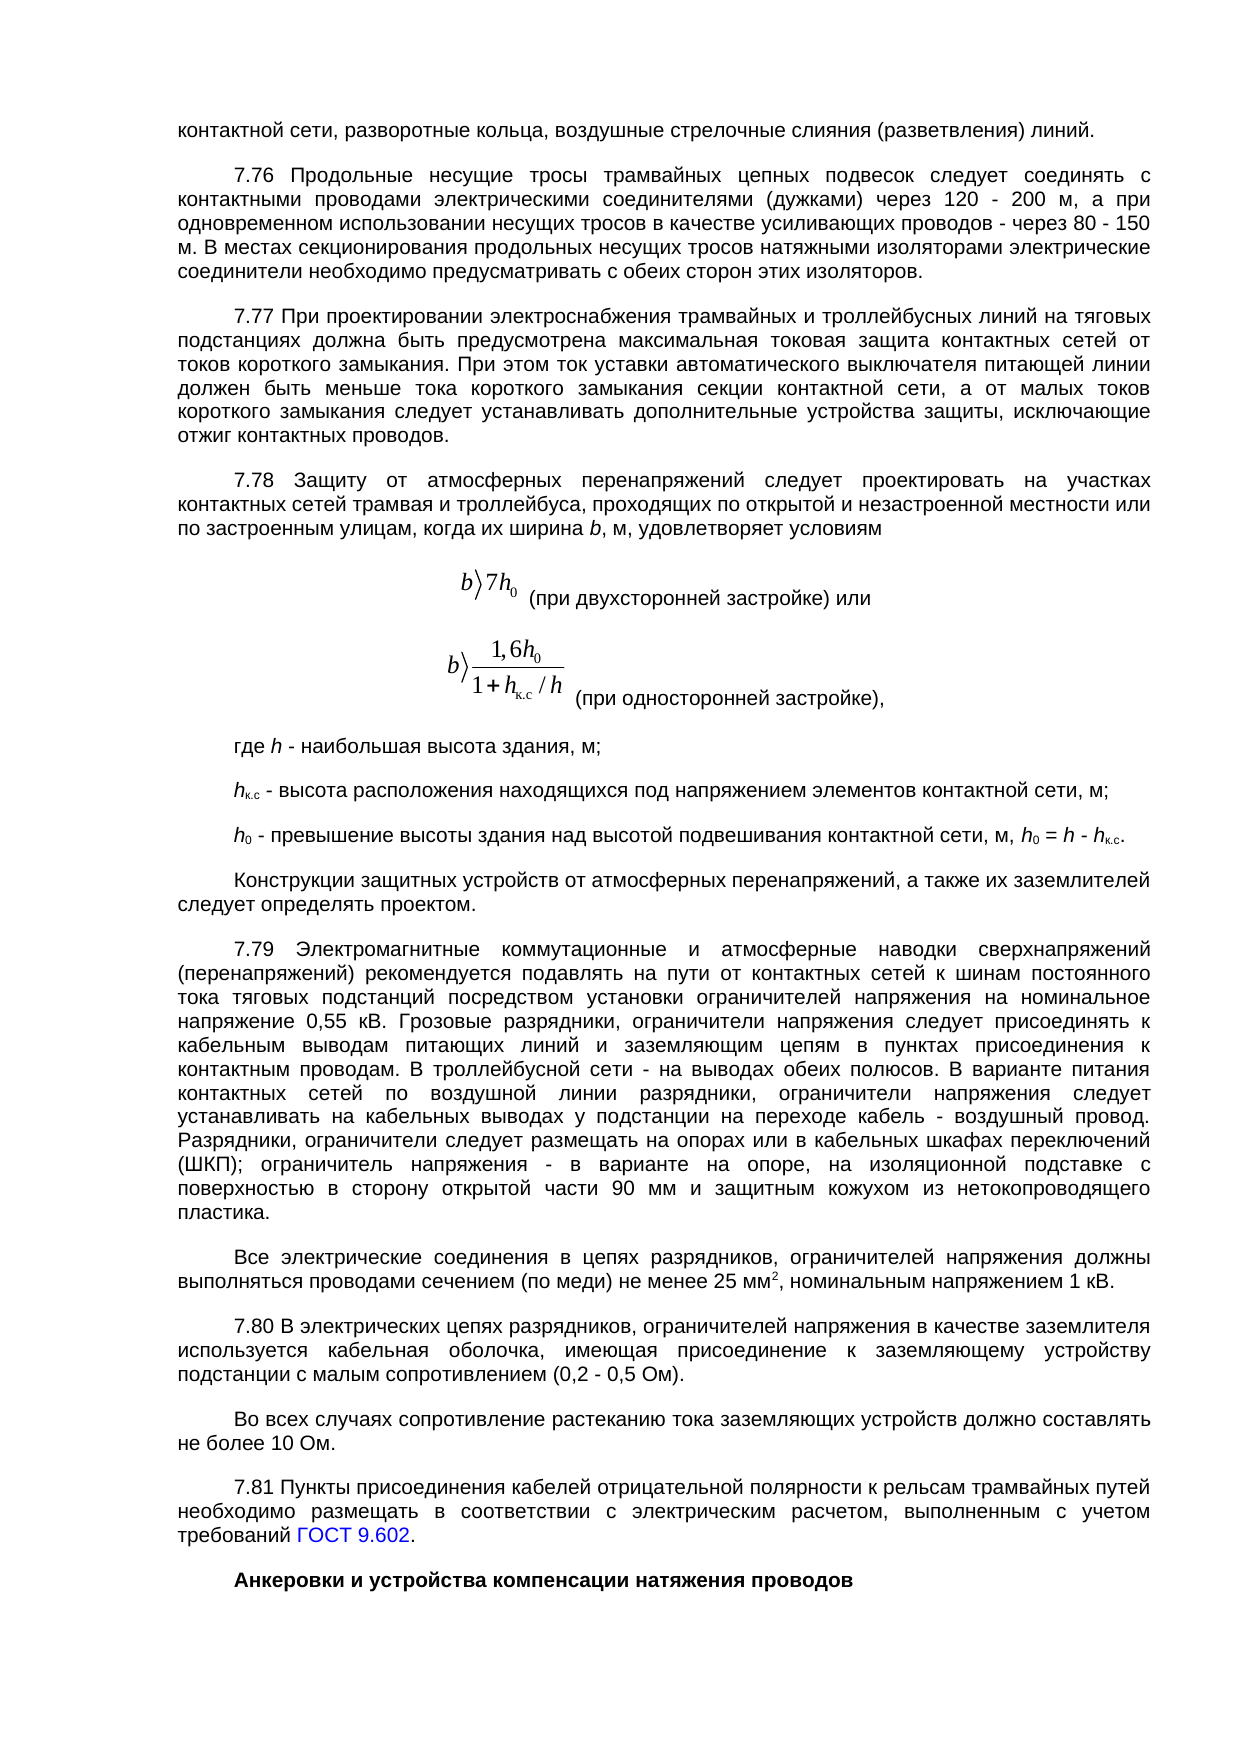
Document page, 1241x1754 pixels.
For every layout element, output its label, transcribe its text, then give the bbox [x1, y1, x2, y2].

text 7.81 Пункты присоединения кабелей отрицательной полярности к рельсам трамвайных путей необходимо размещать в соответствии с электрическим расчетом, выполненным с учетом требований ГОСТ 9.602. [177, 1475, 1152, 1547]
text 7.77 При проектировании электроснабжения трамвайных и троллейбусных линий на тяговых подстанциях должна быть предусмотрена максимальная токовая защита контактных сетей от токов короткого замыкания. При этом ток уставки автоматического выключателя питающей линии должен быть меньше тока короткого замыкания секции контактной сети, а от малых токов короткого замыкания следует устанавливать дополнительные устройства защиты, исключающие отжиг контактных проводов. [177, 303, 1152, 447]
text (при двухсторонней застройке) или [177, 564, 1152, 609]
text hк.с - высота расположения находящихся под напряжением элементов контактной сети, м; [177, 778, 1152, 802]
text Во всех случаях сопротивление растеканию тока заземляющих устройств должно составлять не более 10 Ом. [177, 1406, 1152, 1454]
text Анкеровки и устройства компенсации натяжения проводов [177, 1568, 1152, 1592]
text 7.78 Защиту от атмосферных перенапряжений следует проектировать на участках контактных сетей трамвая и троллейбуса, проходящих по открытой и незастроенной местности или по застроенным улицам, когда их ширина b, м, удовлетворяет условиям [177, 468, 1152, 540]
text Конструкции защитных устройств от атмосферных перенапряжений, а также их заземлителей следует определять проектом. [177, 868, 1152, 916]
text 7.79 Электромагнитные коммутационные и атмосферные наводки сверхнапряжений (перенапряжений) рекомендуется подавлять на пути от контактных сетей к шинам постоянного тока тяговых подстанций посредством установки ограничителей напряжения на номинальное напряжение 0,55 кВ. Грозовые разрядники, ограничители напряжения следует присоединять к кабельным выводам питающих линий и заземляющим цепям в пунктах присоединения к контактным проводам. В троллейбусной сети - на выводах обеих полюсов. В варианте питания контактных сетей по воздушной линии разрядники, ограничители напряжения следует устанавливать на кабельных выводах у подстанции на переходе кабель - воздушный провод. Разрядники, ограничители следует размещать на опорах или в кабельных шкафах переключений (ШКП); ограничитель напряжения - в варианте на опоре, на изоляционной подставке с поверхностью в сторону открытой части 90 мм и защитным кожухом из нетокопроводящего пластика. [177, 937, 1152, 1224]
text 7.80 В электрических цепях разрядников, ограничителей напряжения в качестве заземлителя используется кабельная оболочка, имеющая присоединение к заземляющему устройству подстанции с малым сопротивлением (0,2 - 0,5 Ом). [177, 1314, 1152, 1386]
text (при односторонней застройке), [177, 633, 1152, 709]
text h0 - превышение высоты здания над высотой подвешивания контактной сети, м, h0 = h - hк.с. [177, 823, 1152, 847]
text 7.76 Продольные несущие тросы трамвайных цепных подвесок следует соединять с контактными проводами электрическими соединителями (дужками) через 120 - 200 м, а при одновременном использовании несущих тросов в качестве усиливающих проводов - через 80 - 150 м. В местах секционирования продольных несущих тросов натяжными изоляторами электрические соединители необходимо предусматривать с обеих сторон этих изоляторов. [177, 163, 1152, 283]
text Все электрические соединения в цепях разрядников, ограничителей напряжения должны выполняться проводами сечением (по меди) не менее 25 мм2, номинальным напряжением 1 кВ. [177, 1245, 1152, 1293]
text где h - наибольшая высота здания, м; [177, 733, 1152, 757]
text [177, 118, 1152, 142]
